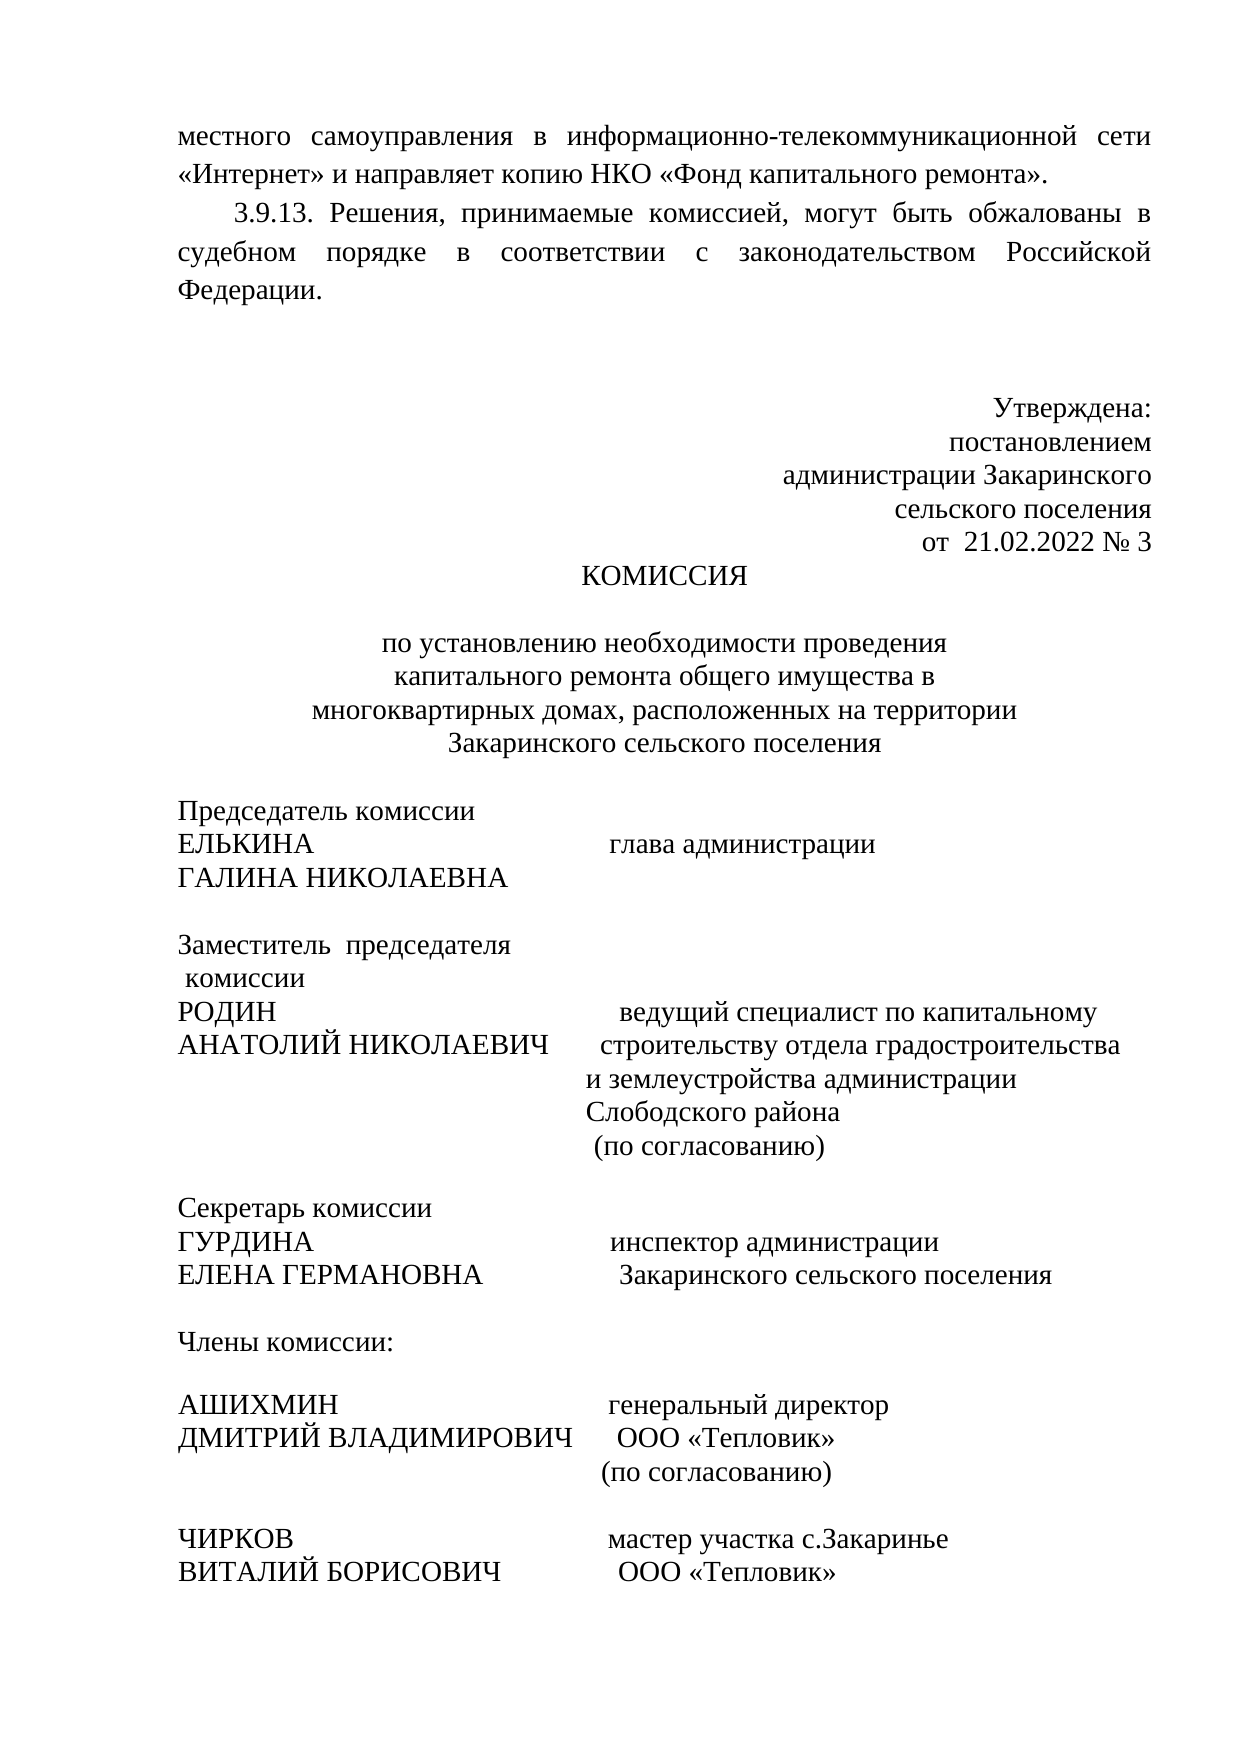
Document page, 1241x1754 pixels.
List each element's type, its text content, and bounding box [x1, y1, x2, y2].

text КОМИССИЯ [177, 558, 1152, 591]
text Заместитель председателя [177, 927, 1152, 960]
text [177, 118, 1152, 190]
text ГАЛИНА НИКОЛАЕВНА [177, 860, 1152, 893]
text Председатель комиссии [177, 793, 1152, 826]
text и землеустройства администрации [177, 1061, 1152, 1094]
text Закаринского сельского поселения [295, 726, 1034, 759]
text сельского поселения [177, 491, 1152, 524]
text РОДИН ведущий специалист по капитальному [177, 994, 1152, 1027]
text ГУРДИНА инспектор администрации [177, 1224, 1152, 1257]
text АШИХМИН генеральный директор [178, 1387, 1152, 1420]
text 3.9.13. Решения, принимаемые комиссией, могут быть обжалованы в судебном порядке в соответствии с законодательством Российской Федерации. [177, 195, 1152, 306]
text ЕЛЕНА ГЕРМАНОВНА Закаринского сельского поселения [177, 1257, 1152, 1291]
text ВИТАЛИЙ БОРИСОВИЧ ООО «Тепловик» [178, 1554, 1152, 1588]
text Утверждена: [177, 390, 1152, 424]
text (по согласованию) [177, 1128, 1152, 1162]
text ДМИТРИЙ ВЛАДИМИРОВИЧ ООО «Тепловик» [178, 1420, 1152, 1454]
text ЕЛЬКИНА глава администрации [177, 826, 1152, 860]
text (по согласованию) [178, 1454, 1152, 1487]
text комиссии [185, 960, 1152, 994]
text постановлением [177, 424, 1152, 457]
text Секретарь комиссии [177, 1190, 1152, 1224]
text Члены комиссии: [177, 1324, 1152, 1358]
text по установлению необходимости проведения капитального ремонта общего имущества в многоквартирных домах, расположенных на территории [295, 625, 1034, 726]
text от 21.02.2022 № 3 [177, 524, 1152, 558]
text администрации Закаринского [177, 457, 1152, 491]
text АНАТОЛИЙ НИКОЛАЕВИЧ строительству отдела градостроительства [177, 1027, 1152, 1061]
text Слободского района [177, 1094, 1152, 1128]
text ЧИРКОВ мастер участка с.Закаринье [178, 1521, 1152, 1554]
